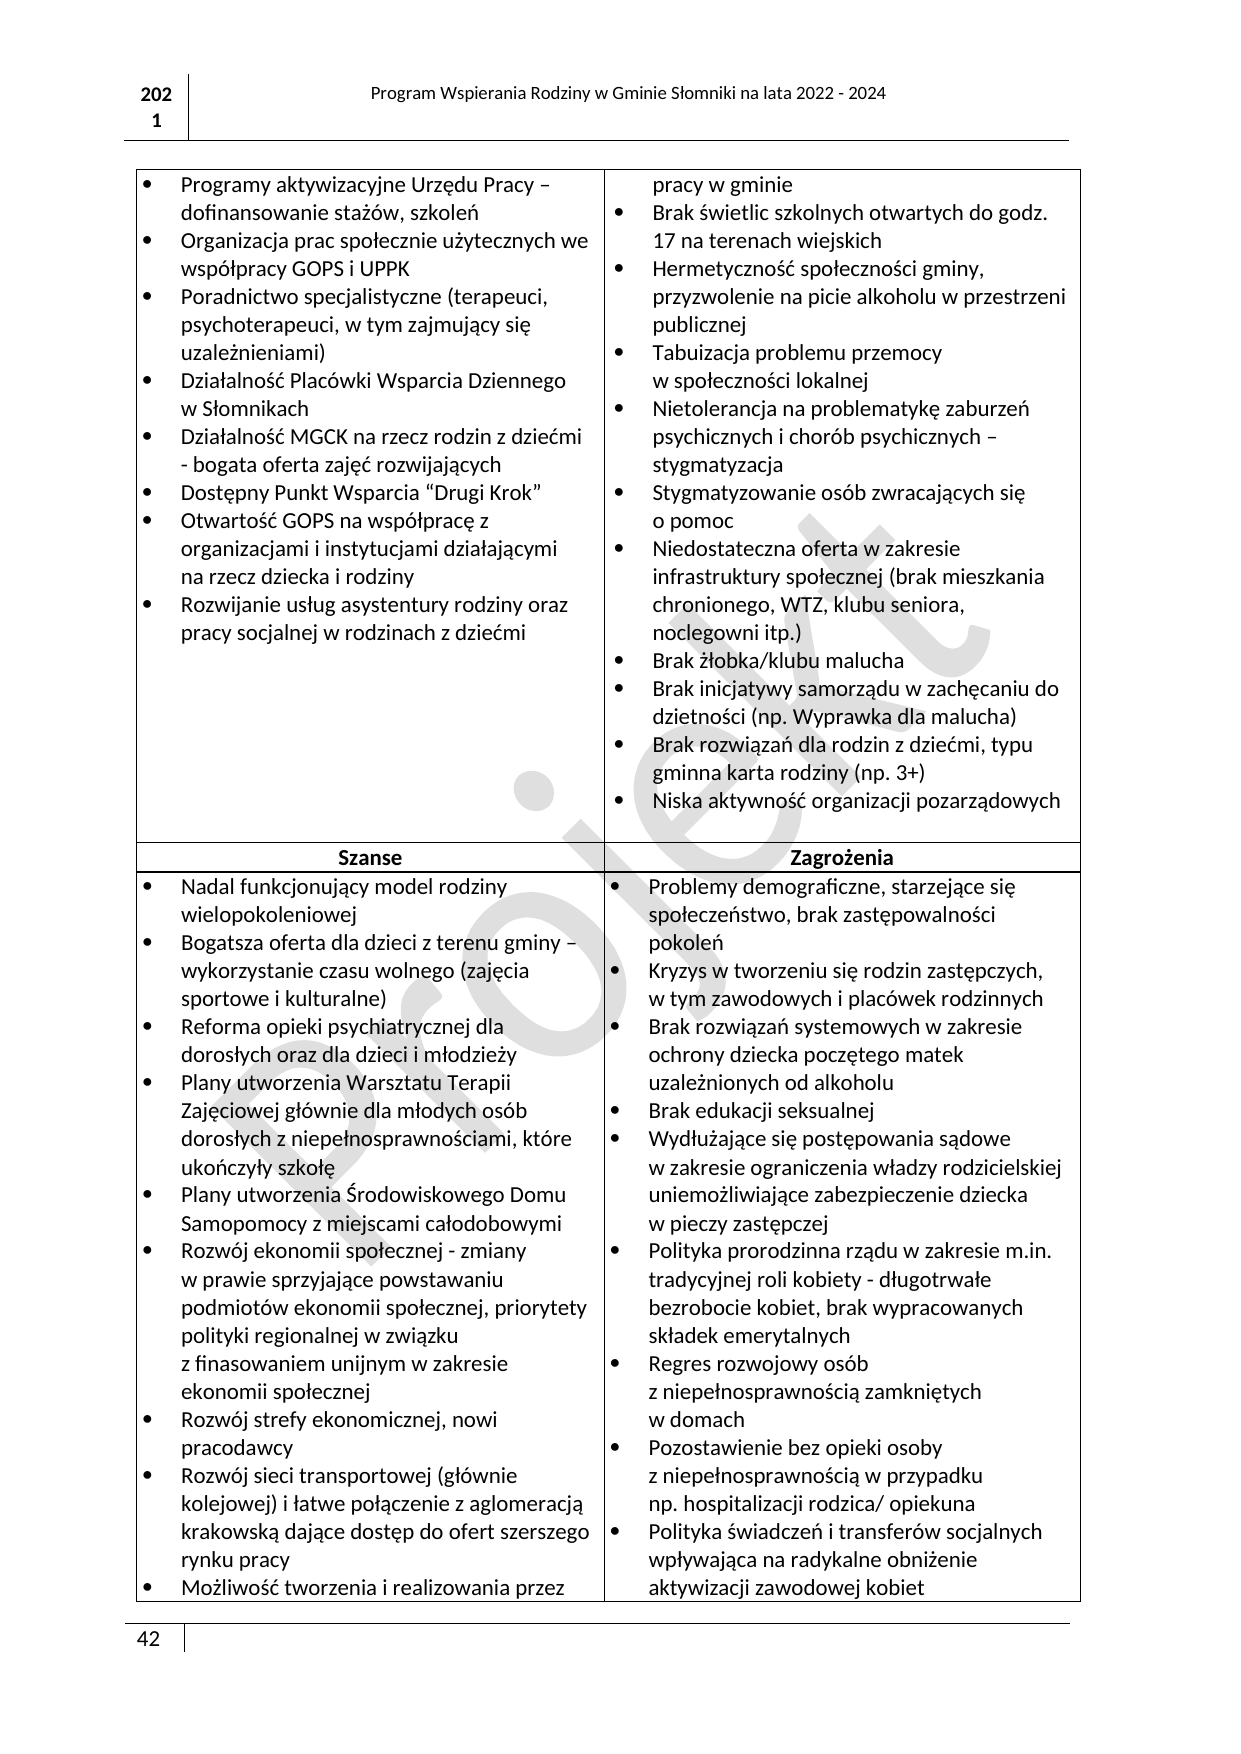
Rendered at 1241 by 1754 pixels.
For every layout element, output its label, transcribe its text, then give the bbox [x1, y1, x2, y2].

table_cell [605, 873, 1080, 1601]
table_cell Zagrożenia [605, 843, 1080, 871]
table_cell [137, 873, 604, 1601]
table_cell Szanse [137, 843, 604, 871]
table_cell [605, 170, 1080, 842]
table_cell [137, 170, 604, 842]
